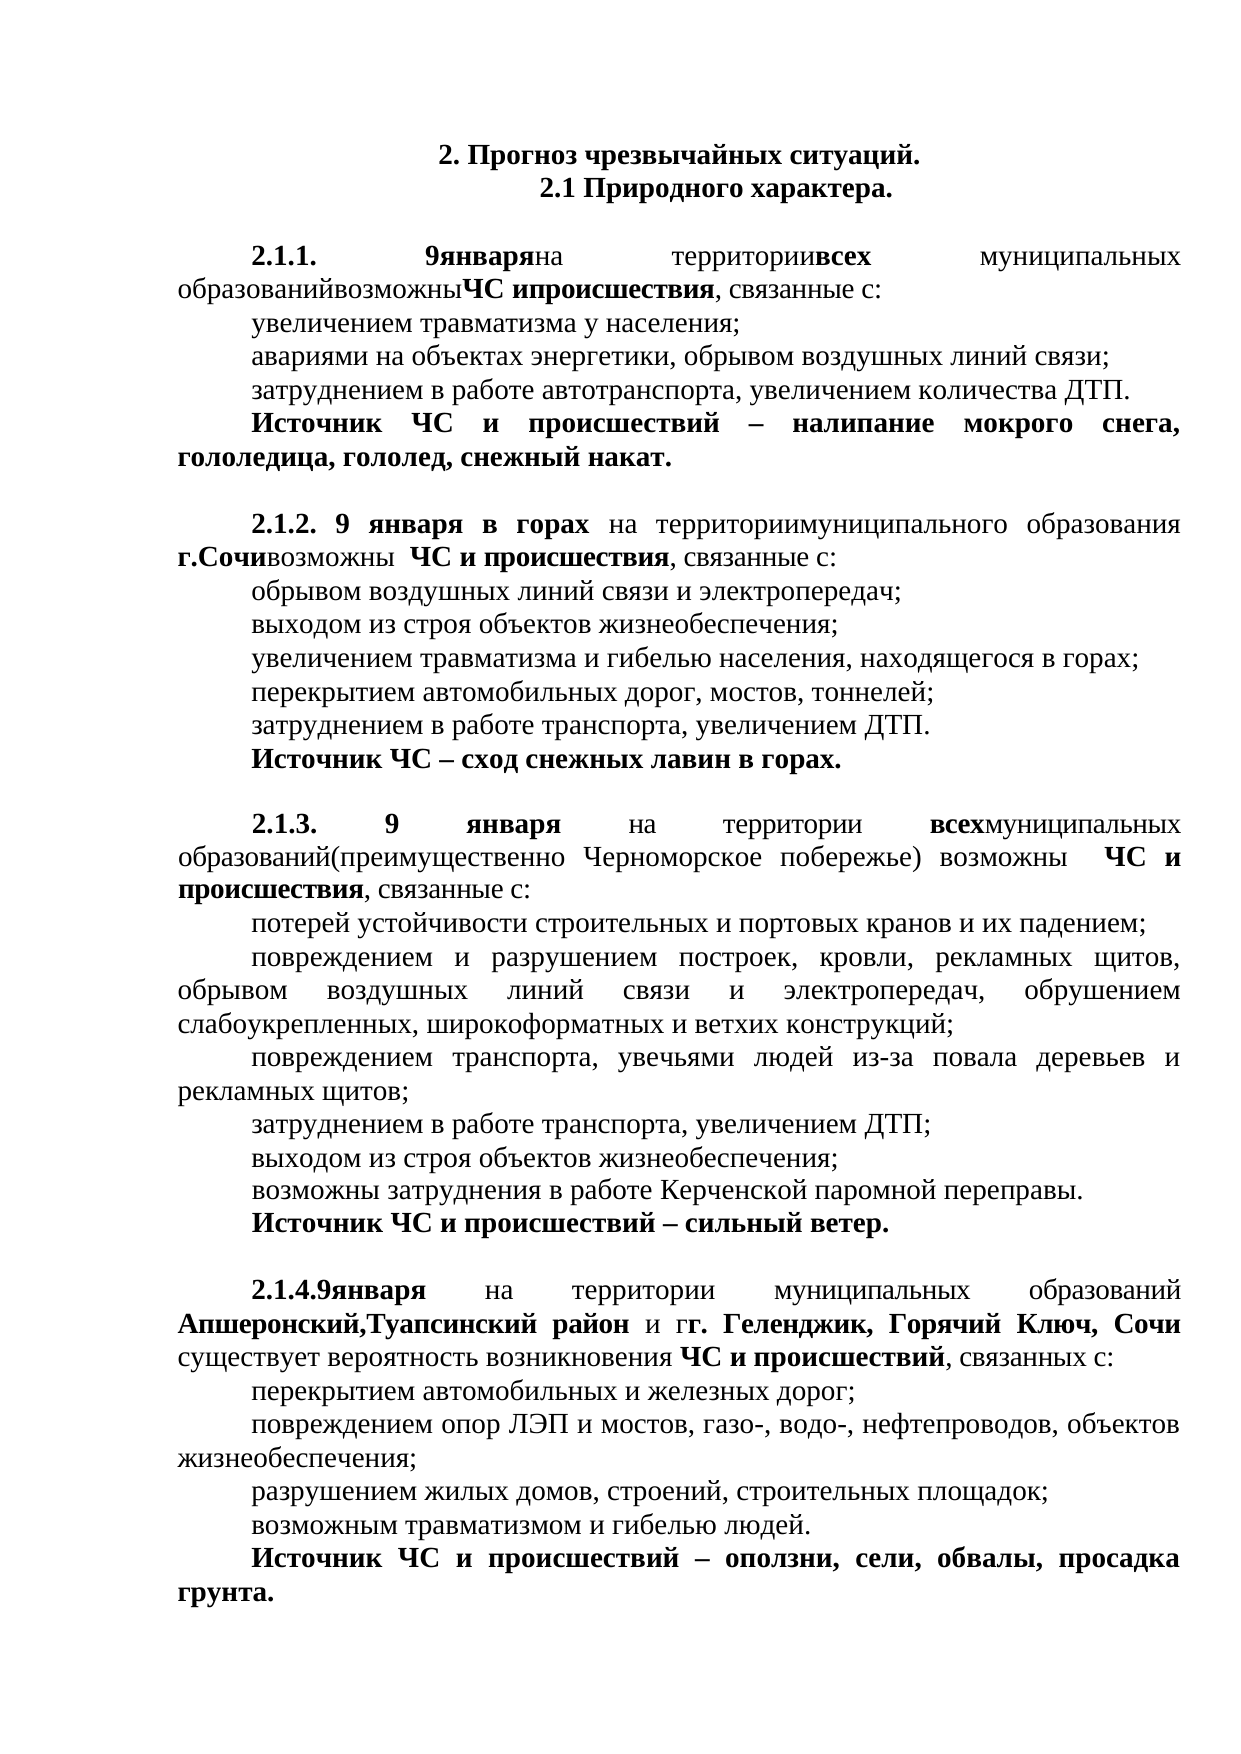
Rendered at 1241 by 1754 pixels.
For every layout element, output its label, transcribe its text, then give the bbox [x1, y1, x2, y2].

text повреждением опор ЛЭП и мостов, газо-, водо-, нефтепроводов, объектов жизнеобеспечения; [177, 1406, 1181, 1473]
text перекрытием автомобильных и железных дорог; [177, 1373, 1181, 1406]
text 2.1.2. 9 января в горах на территориимуниципального образования г.Сочивозможны ЧС и происшествия, связанные с: [177, 506, 1181, 573]
text повреждением транспорта, увечьями людей из-за повала деревьев и рекламных щитов; [177, 1039, 1181, 1107]
text Источник ЧС и происшествий – сильный ветер. [178, 1206, 1181, 1239]
text выходом из строя объектов жизнеобеспечения; [177, 1140, 1181, 1174]
text Источник ЧС – сход снежных лавин в горах. [177, 741, 1181, 774]
text перекрытием автомобильных дорог, мостов, тоннелей; [177, 674, 1181, 707]
text возможны затруднения в работе Керченской паромной переправы. [178, 1174, 1181, 1206]
text 2.1.3. 9 января на территории всехмуниципальных образований(преимущественно Черноморское побережье) возможны ЧС и происшествия, связанные с: [178, 808, 1181, 905]
text разрушением жилых домов, строений, строительных площадок; [177, 1473, 1181, 1507]
title 2.1.4.9января на территории муниципальных образований Апшеронский,Туапсинский район и гг. Геленджик, Горячий Ключ, Сочи существует вероятность возникновения ЧС и происшествий, связанных с: [177, 1272, 1181, 1373]
text увеличением травматизма и гибелью населения, находящегося в горах; [177, 640, 1181, 674]
text выходом из строя объектов жизнеобеспечения; [177, 607, 1181, 640]
text затруднением в работе автотранспорта, увеличением количества ДТП. [177, 372, 1181, 405]
text затруднением в работе транспорта, увеличением ДТП; [177, 1107, 1181, 1140]
text 2.1 Природного характера. [177, 171, 1181, 204]
text возможным травматизмом и гибелью людей. [177, 1507, 1181, 1541]
text повреждением и разрушением построек, кровли, рекламных щитов, обрывом воздушных линий связи и электропередач, обрушением слабоукрепленных, широкоформатных и ветхих конструкций; [177, 939, 1181, 1039]
text затруднением в работе транспорта, увеличением ДТП. [177, 707, 1181, 741]
text потерей устойчивости строительных и портовых кранов и их падением; [177, 905, 1181, 939]
text 2. Прогноз чрезвычайных ситуаций. [177, 137, 1181, 171]
text 2.1.1. 9январяна территориивсех муниципальных образованийвозможныЧС ипроисшествия, связанные с: [177, 238, 1181, 305]
text Источник ЧС и происшествий – оползни, сели, обвалы, просадка грунта. [177, 1541, 1181, 1608]
text Источник ЧС и происшествий – налипание мокрого снега, гололедица, гололед, снежный накат. [177, 405, 1181, 472]
text увеличением травматизма у населения; [177, 305, 1181, 338]
text авариями на объектах энергетики, обрывом воздушных линий связи; [177, 338, 1181, 372]
text обрывом воздушных линий связи и электропередач; [177, 573, 1181, 607]
